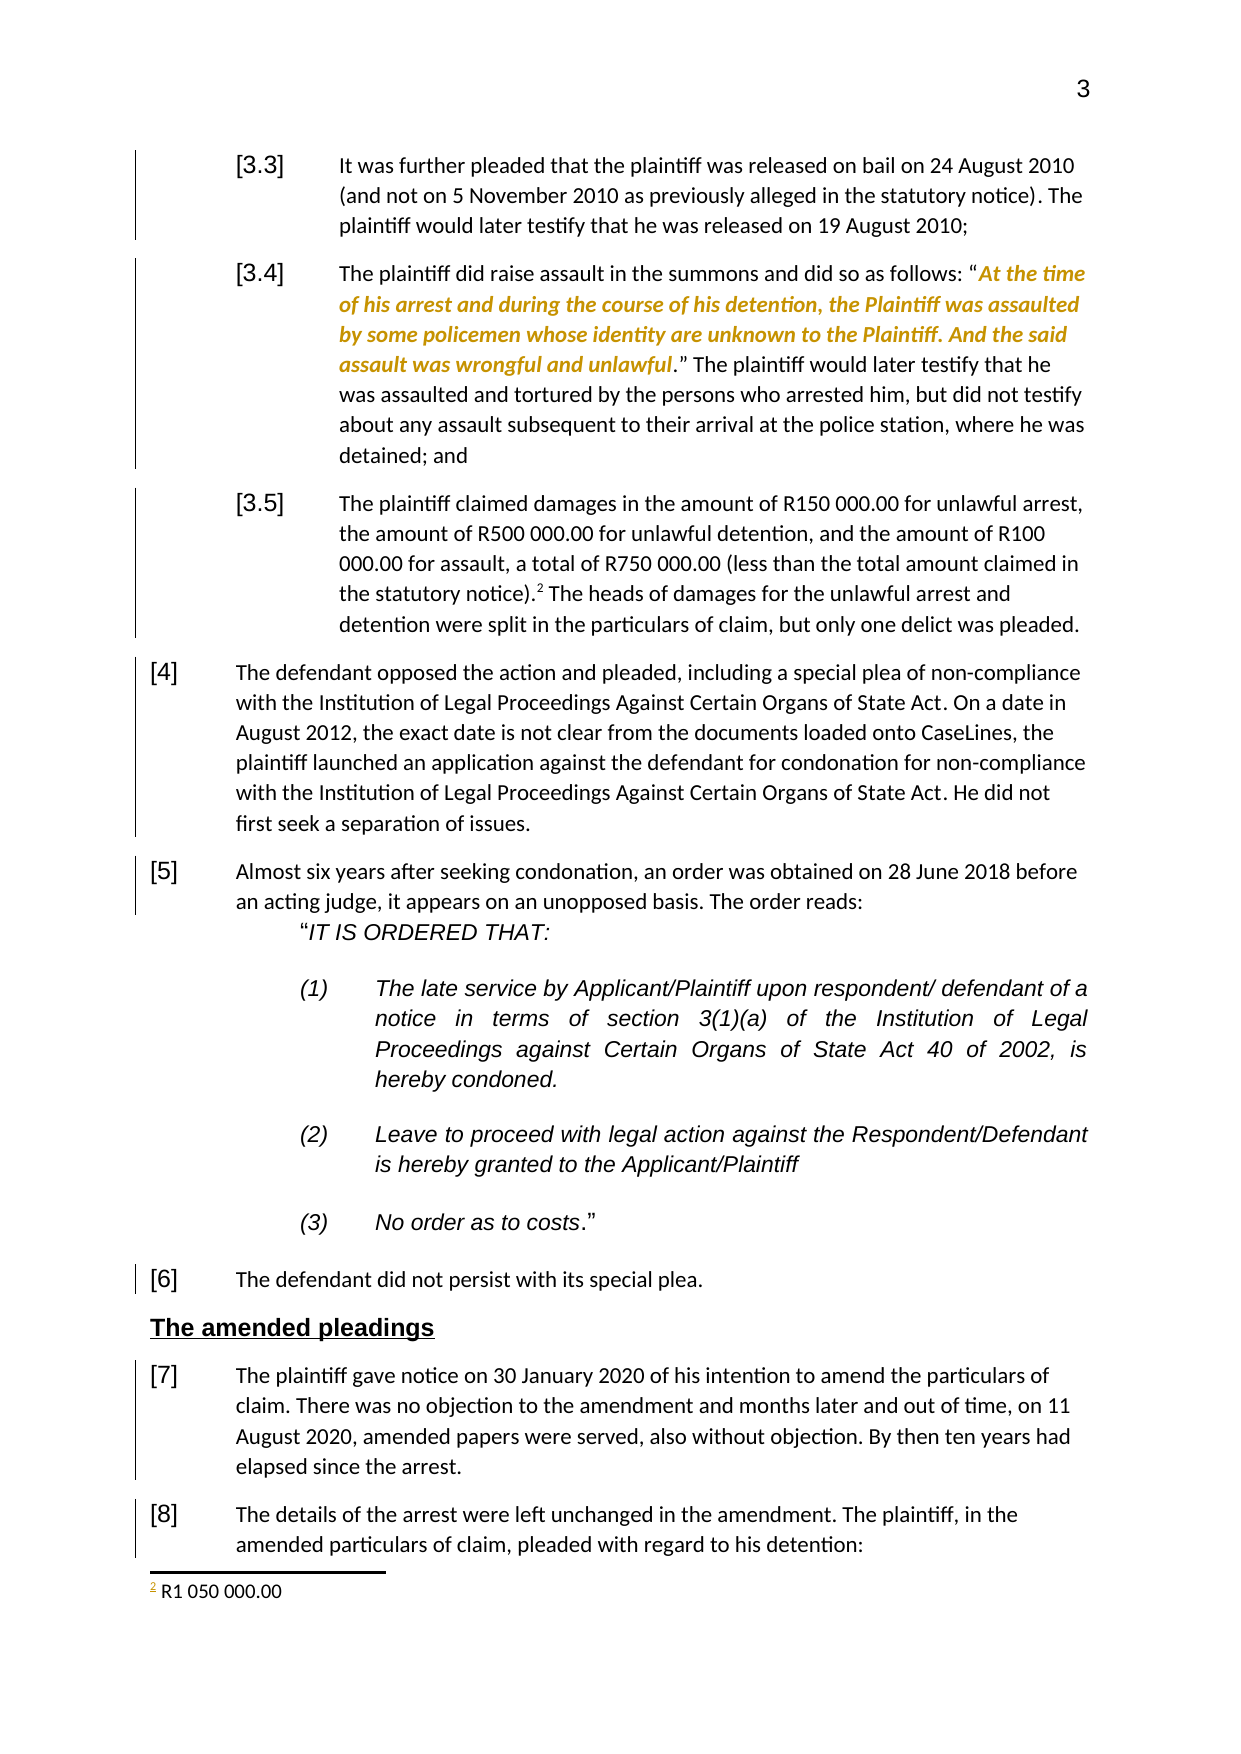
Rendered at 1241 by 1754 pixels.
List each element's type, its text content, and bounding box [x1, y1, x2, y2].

list [3.5] The plaintiff claimed damages in the amount of R150 000.00 for unlawful arrest, the amount of R500 000.00 for unlawful detention, and the amount of R100 000.00 for assault, a total of R750 000.00 (less than the total amount claimed in the statutory notice). The heads of damages for the unlawful arrest and detention were split in the particulars of claim, but only one delict was pleaded. [236, 488, 1090, 638]
list (2) Leave to proceed with legal action against the Respondent/Defendant is hereby granted to the Applicant/Plaintiff [300, 1121, 1090, 1178]
list [5] Almost six years after seeking condonation, an order was obtained on 28 June 2018 before an acting judge, it appears on an unopposed basis. The order reads: [150, 856, 1090, 915]
list (3) No order as to costs.” [236, 1206, 1090, 1235]
list [7] The plaintiff gave notice on 30 January 2020 of his intention to amend the particulars of claim. There was no objection to the amendment and months later and out of time, on 11 August 2020, amended papers were served, also without objection. By then ten years had elapsed since the arrest. [150, 1360, 1090, 1480]
list [6] The defendant did not persist with its special plea. [150, 1264, 1090, 1294]
list “IT IS ORDERED THAT: [236, 917, 1090, 946]
list [3.4] The plaintiff did raise assault in the summons and did so as follows: “At the time of his arrest and during the course of his detention, the Plaintiff was assaulted by some policemen whose identity are unknown to the Plaintiff. And the said assault was wrongful and unlawful.” The plaintiff would later testify that he was assaulted and tortured by the persons who arrested him, but did not testify about any assault subsequent to their arrival at the police station, where he was detained; and [236, 258, 1090, 469]
list (1) The late service by Applicant/Plaintiff upon respondent/ defendant of a notice in terms of section 3(1)(a) of the Institution of Legal Proceedings against Certain Organs of State Act 40 of 2002, is hereby condoned. [300, 975, 1090, 1092]
list [8] The details of the arrest were left unchanged in the amendment. The plaintiff, in the amended particulars of claim, pleaded with regard to his detention: [150, 1499, 1090, 1558]
text The amended pleadings [75, 1313, 1090, 1341]
list [4] The defendant opposed the action and pleaded, including a special plea of non-compliance with the Institution of Legal Proceedings Against Certain Organs of State Act. On a date in August 2012, the exact date is not clear from the documents loaded onto CaseLines, the plaintiff launched an application against the defendant for condonation for non-compliance with the Institution of Legal Proceedings Against Certain Organs of State Act. He did not first seek a separation of issues. [150, 657, 1090, 837]
list [3.3] It was further pleaded that the plaintiff was released on bail on 24 August 2010 (and not on 5 November 2010 as previously alleged in the statutory notice). The plaintiff would later testify that he was released on 19 August 2010; [236, 150, 1090, 239]
